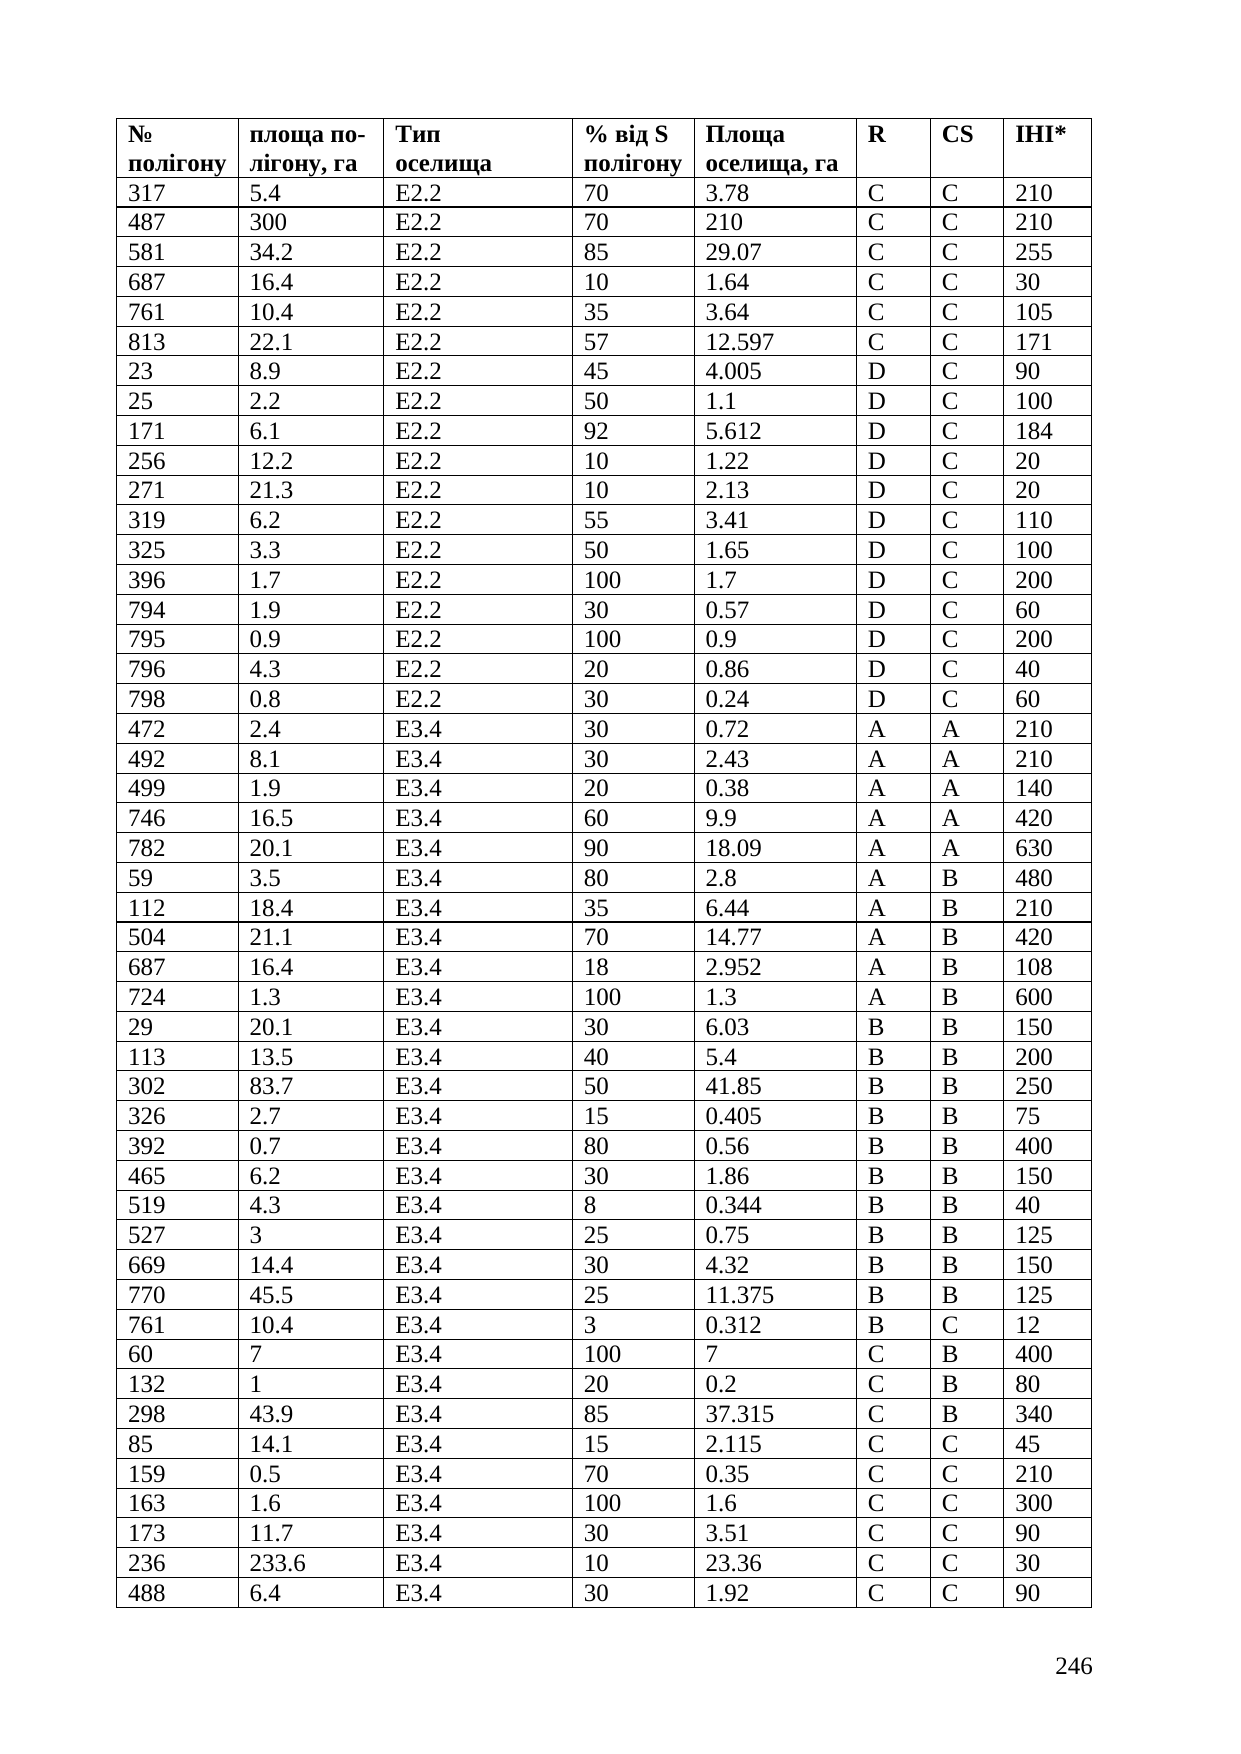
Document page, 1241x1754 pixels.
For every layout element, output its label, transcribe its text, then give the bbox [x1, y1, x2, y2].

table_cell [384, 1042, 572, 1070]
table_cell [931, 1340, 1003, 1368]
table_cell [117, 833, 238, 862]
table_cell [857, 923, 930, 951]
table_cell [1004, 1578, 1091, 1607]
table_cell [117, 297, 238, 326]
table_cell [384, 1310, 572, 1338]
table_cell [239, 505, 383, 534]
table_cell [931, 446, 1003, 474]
table_header IHI* [1004, 119, 1091, 177]
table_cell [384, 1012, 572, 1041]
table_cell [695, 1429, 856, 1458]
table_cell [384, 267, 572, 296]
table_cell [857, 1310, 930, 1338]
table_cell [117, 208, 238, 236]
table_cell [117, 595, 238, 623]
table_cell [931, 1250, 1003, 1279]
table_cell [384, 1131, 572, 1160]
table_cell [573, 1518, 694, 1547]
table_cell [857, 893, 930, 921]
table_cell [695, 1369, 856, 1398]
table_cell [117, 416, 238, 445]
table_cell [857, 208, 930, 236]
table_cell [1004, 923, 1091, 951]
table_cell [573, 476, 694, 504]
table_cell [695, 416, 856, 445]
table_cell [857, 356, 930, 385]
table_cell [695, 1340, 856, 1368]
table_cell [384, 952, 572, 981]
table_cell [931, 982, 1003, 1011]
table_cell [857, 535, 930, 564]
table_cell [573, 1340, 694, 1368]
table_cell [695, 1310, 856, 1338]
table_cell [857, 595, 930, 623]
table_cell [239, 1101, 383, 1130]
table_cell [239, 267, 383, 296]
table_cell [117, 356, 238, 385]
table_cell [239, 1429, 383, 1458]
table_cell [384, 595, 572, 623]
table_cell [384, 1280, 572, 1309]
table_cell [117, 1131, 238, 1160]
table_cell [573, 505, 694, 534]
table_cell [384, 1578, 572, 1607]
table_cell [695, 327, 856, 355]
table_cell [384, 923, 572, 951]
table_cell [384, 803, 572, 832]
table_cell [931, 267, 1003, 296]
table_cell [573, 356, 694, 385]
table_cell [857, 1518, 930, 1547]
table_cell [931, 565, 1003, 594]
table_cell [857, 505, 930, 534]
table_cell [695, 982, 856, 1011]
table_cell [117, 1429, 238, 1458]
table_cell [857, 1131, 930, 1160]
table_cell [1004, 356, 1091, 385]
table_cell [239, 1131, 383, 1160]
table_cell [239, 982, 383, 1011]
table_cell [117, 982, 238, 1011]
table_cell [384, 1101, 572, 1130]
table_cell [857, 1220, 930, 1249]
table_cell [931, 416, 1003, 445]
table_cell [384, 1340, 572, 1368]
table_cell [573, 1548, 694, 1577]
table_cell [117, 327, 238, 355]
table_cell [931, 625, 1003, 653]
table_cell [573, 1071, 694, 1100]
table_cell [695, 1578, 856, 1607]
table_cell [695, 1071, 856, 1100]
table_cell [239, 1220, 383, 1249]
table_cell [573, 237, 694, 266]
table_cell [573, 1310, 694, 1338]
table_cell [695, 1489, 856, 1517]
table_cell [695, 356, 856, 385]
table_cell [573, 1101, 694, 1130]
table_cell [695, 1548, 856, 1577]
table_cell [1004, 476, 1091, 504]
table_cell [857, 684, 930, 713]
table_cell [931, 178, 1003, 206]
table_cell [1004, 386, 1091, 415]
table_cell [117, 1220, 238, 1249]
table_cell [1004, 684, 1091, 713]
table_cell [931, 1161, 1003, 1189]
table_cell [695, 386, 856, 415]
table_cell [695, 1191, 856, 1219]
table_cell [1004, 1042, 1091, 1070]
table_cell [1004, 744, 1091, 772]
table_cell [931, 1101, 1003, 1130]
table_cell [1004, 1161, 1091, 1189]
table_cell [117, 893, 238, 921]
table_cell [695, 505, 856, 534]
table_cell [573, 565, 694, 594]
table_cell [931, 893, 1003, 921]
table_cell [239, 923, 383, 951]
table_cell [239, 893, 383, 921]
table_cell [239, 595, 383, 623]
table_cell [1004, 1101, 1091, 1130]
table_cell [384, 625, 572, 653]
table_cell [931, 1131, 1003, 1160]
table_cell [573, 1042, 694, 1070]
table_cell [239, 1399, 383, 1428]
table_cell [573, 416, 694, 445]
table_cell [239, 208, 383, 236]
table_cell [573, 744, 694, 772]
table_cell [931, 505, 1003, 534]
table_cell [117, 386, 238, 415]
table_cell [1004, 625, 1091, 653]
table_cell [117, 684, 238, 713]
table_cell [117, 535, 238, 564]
table_header % від S полігону [573, 119, 694, 177]
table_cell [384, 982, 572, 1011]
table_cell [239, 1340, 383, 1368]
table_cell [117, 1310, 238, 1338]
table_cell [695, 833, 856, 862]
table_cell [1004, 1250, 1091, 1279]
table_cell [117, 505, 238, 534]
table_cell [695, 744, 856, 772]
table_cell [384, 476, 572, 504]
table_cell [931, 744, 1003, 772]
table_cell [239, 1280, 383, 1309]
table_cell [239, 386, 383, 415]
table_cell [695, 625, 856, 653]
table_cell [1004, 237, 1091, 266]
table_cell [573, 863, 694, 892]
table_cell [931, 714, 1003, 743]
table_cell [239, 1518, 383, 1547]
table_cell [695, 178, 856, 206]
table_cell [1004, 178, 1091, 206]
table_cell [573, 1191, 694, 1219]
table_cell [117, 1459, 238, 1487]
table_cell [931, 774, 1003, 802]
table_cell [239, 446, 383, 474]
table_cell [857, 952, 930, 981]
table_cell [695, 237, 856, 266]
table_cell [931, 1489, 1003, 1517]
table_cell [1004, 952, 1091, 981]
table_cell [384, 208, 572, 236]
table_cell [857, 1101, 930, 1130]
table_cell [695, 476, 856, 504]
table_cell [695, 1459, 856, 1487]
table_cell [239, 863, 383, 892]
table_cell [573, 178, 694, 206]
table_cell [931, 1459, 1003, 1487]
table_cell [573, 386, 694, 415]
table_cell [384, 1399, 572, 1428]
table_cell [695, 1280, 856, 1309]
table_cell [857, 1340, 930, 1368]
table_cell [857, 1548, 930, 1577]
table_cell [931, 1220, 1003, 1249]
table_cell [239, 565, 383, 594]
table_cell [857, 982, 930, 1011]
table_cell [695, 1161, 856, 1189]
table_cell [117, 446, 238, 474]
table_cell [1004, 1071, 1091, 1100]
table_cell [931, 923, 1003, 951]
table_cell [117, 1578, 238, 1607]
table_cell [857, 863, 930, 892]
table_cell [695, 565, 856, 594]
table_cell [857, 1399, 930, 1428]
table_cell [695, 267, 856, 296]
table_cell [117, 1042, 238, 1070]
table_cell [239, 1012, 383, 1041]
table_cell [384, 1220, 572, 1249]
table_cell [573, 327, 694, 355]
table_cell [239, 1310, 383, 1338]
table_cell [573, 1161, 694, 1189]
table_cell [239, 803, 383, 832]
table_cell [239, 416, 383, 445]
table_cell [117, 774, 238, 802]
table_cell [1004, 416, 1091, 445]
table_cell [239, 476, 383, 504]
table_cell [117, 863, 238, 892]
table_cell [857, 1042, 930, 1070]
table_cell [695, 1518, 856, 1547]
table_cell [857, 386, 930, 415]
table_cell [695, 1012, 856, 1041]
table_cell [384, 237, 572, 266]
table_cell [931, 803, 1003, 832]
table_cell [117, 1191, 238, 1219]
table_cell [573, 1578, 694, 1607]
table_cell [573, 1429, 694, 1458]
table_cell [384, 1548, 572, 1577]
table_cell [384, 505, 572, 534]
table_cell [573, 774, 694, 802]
table_header № полігону [117, 119, 238, 177]
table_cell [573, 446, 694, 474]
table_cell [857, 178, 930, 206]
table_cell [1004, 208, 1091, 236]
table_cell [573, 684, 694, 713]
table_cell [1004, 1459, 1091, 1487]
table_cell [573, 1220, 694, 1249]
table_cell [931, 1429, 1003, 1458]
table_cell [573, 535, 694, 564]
table_header Тип оселища [384, 119, 572, 177]
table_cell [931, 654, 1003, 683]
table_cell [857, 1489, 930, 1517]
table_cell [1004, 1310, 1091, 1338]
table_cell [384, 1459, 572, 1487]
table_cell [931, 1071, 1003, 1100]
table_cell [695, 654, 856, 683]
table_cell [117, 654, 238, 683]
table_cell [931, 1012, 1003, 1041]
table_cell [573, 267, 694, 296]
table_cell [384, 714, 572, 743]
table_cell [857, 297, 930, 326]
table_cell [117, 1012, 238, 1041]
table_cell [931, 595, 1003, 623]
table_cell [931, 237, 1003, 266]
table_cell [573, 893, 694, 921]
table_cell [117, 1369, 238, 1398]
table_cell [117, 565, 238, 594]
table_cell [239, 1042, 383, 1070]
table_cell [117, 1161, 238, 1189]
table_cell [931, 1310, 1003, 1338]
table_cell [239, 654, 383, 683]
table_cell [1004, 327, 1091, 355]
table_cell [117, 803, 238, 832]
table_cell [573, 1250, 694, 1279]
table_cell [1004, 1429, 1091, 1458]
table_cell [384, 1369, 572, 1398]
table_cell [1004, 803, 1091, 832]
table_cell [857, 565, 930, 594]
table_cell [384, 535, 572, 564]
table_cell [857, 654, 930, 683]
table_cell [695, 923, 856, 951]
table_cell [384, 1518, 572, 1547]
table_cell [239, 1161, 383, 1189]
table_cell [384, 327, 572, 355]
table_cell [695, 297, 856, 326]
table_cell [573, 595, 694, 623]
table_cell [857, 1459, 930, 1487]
table_header CS [931, 119, 1003, 177]
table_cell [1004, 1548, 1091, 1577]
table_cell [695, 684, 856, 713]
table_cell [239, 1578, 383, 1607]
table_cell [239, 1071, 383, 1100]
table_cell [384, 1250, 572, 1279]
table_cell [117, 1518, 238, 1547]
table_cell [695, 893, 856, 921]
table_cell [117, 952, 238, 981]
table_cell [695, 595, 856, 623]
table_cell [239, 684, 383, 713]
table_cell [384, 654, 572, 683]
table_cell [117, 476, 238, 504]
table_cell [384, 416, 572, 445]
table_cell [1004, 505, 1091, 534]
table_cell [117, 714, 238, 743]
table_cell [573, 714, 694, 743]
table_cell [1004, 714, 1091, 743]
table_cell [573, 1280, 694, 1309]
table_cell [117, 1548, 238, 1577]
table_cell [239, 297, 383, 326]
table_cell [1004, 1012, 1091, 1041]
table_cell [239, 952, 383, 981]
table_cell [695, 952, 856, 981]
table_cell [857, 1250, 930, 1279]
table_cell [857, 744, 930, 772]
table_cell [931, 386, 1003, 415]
table_header Площа оселища, га [695, 119, 856, 177]
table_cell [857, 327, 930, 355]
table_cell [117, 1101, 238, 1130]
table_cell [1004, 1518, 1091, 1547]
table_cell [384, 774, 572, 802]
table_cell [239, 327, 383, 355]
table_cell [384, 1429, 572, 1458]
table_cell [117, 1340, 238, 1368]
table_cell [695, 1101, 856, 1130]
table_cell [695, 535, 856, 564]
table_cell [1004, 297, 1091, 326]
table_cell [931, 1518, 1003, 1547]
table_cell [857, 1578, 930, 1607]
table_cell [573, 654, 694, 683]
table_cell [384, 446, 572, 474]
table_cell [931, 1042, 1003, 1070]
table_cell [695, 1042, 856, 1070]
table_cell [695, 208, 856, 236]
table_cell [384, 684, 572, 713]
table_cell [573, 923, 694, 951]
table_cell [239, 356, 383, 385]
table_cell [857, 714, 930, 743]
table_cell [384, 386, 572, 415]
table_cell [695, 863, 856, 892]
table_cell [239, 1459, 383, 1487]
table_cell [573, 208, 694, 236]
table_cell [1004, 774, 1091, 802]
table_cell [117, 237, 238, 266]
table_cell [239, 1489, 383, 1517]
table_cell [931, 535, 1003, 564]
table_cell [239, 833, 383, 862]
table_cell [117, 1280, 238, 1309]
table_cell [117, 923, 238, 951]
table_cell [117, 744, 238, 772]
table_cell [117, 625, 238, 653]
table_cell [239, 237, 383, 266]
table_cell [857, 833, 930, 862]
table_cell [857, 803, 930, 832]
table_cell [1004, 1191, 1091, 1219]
table_header площа по-лігону, га [239, 119, 383, 177]
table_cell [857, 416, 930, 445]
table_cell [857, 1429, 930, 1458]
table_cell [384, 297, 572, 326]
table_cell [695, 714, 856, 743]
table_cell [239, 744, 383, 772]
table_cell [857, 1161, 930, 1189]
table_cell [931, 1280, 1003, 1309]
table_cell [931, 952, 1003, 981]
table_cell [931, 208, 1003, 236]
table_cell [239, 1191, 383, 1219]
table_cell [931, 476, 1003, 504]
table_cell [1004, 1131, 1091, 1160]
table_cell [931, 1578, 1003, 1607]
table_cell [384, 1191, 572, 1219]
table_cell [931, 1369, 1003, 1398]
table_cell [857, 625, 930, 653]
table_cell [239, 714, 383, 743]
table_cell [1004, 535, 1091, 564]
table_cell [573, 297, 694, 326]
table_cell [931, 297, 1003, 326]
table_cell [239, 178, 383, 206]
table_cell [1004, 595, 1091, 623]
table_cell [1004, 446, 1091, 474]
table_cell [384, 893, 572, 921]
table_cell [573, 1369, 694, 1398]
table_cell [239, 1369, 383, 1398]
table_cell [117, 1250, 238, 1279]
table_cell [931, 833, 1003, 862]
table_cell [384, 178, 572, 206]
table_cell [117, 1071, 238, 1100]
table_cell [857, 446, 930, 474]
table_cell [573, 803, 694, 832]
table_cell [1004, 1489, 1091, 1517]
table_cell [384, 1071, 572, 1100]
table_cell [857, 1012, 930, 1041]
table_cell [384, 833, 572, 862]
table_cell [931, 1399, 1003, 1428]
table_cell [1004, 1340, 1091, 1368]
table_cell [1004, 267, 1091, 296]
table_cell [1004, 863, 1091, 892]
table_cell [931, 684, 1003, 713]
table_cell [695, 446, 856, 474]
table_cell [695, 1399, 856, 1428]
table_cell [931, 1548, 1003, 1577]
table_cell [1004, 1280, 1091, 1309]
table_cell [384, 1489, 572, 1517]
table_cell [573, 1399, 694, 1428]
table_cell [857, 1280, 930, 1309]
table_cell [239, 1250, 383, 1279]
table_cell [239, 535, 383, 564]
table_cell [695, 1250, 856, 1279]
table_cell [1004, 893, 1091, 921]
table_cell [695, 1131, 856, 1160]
table_header R [857, 119, 930, 177]
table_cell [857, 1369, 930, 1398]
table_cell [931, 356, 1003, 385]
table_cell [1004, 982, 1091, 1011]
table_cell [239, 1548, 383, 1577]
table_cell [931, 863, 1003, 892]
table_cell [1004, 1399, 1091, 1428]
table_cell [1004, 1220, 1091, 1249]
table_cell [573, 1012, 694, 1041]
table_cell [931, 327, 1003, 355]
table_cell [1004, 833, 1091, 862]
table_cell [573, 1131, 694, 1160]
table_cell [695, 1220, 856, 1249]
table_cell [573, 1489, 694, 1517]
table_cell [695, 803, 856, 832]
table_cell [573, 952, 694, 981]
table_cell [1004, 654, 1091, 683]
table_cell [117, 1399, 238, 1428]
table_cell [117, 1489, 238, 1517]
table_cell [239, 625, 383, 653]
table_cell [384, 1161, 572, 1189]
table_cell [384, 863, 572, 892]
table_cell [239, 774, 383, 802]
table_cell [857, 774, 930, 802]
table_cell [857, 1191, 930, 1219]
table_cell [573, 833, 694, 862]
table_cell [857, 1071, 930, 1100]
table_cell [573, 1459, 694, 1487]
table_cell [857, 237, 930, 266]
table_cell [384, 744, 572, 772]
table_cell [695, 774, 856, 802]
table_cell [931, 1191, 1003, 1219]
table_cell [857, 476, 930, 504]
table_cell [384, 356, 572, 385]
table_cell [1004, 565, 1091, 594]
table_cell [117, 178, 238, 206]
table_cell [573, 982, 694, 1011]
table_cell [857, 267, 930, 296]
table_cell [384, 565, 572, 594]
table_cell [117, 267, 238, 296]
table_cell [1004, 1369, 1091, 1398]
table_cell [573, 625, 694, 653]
